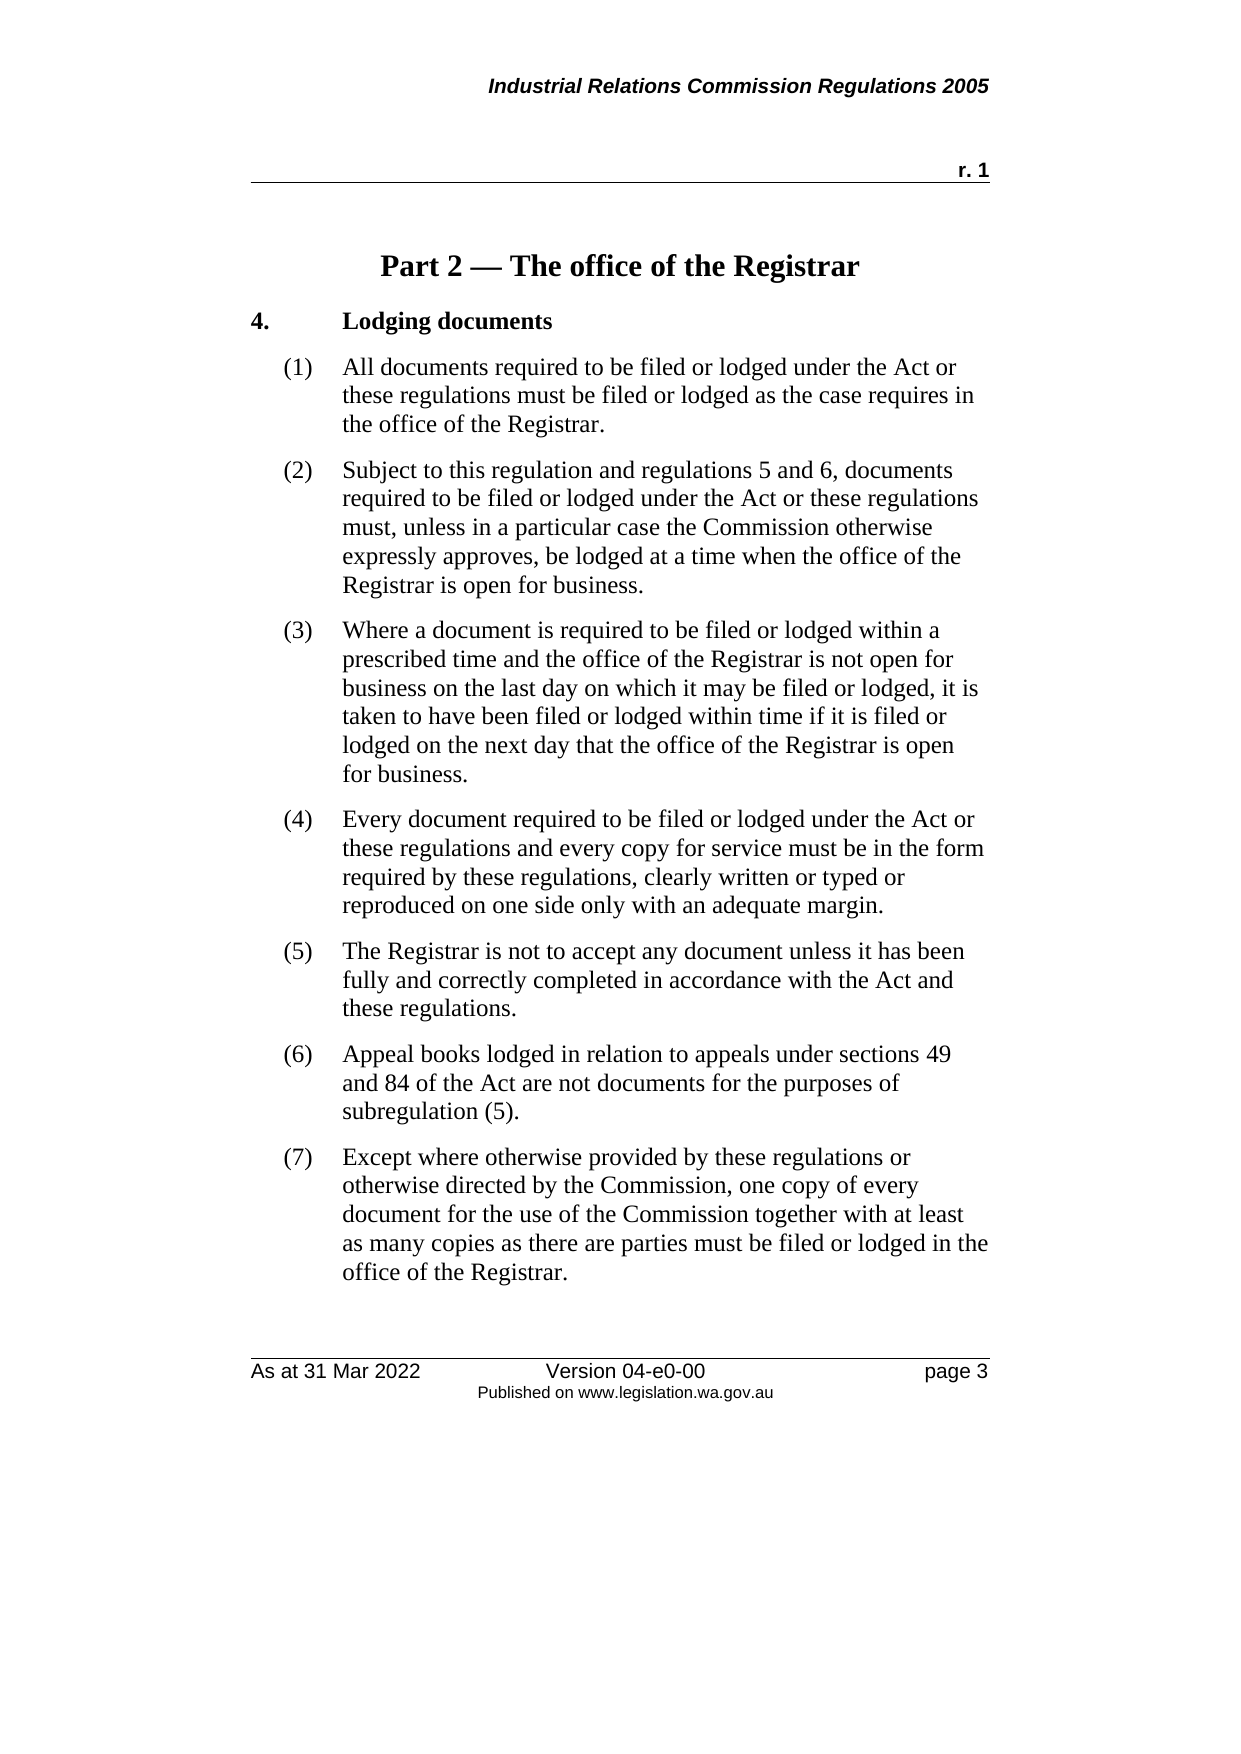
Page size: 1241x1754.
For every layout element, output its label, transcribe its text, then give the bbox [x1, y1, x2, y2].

text (5) The Registrar is not to accept any document unless it has been fully and correctly completed in accordance with the Act and these regulations. [251, 936, 990, 1022]
text (3) Where a document is required to be filed or lodged within a prescribed time and the office of the Registrar is not open for business on the last day on which it may be filed or lodged, it is taken to have been filed or lodged within time if it is filed or lodged on the next day that the office of the Registrar is open for business. [251, 615, 990, 788]
text (6) Appeal books lodged in relation to appeals under sections 49 and 84 of the Act are not documents for the purposes of subregulation (5). [251, 1039, 990, 1125]
text (7) Except where otherwise provided by these regulations or otherwise directed by the Commission, one copy of every document for the use of the Commission together with at least as many copies as there are parties must be filed or lodged in the office of the Registrar. [251, 1142, 990, 1286]
subtitle Part 2 — The office of the Registrar [251, 247, 990, 283]
text (4) Every document required to be filed or lodged under the Act or these regulations and every copy for service must be in the form required by these regulations, clearly written or typed or reproduced on one side only with an adequate margin. [251, 804, 990, 919]
text (2) Subject to this regulation and regulations 5 and 6, documents required to be filed or lodged under the Act or these regulations must, unless in a particular case the Commission otherwise expressly approves, be lodged at a time when the office of the Registrar is open for business. [251, 455, 990, 598]
text (1) All documents required to be filed or lodged under the Act or these regulations must be filed or lodged as the case requires in the office of the Registrar. [251, 352, 990, 438]
subtitle 4. Lodging documents [251, 306, 990, 335]
